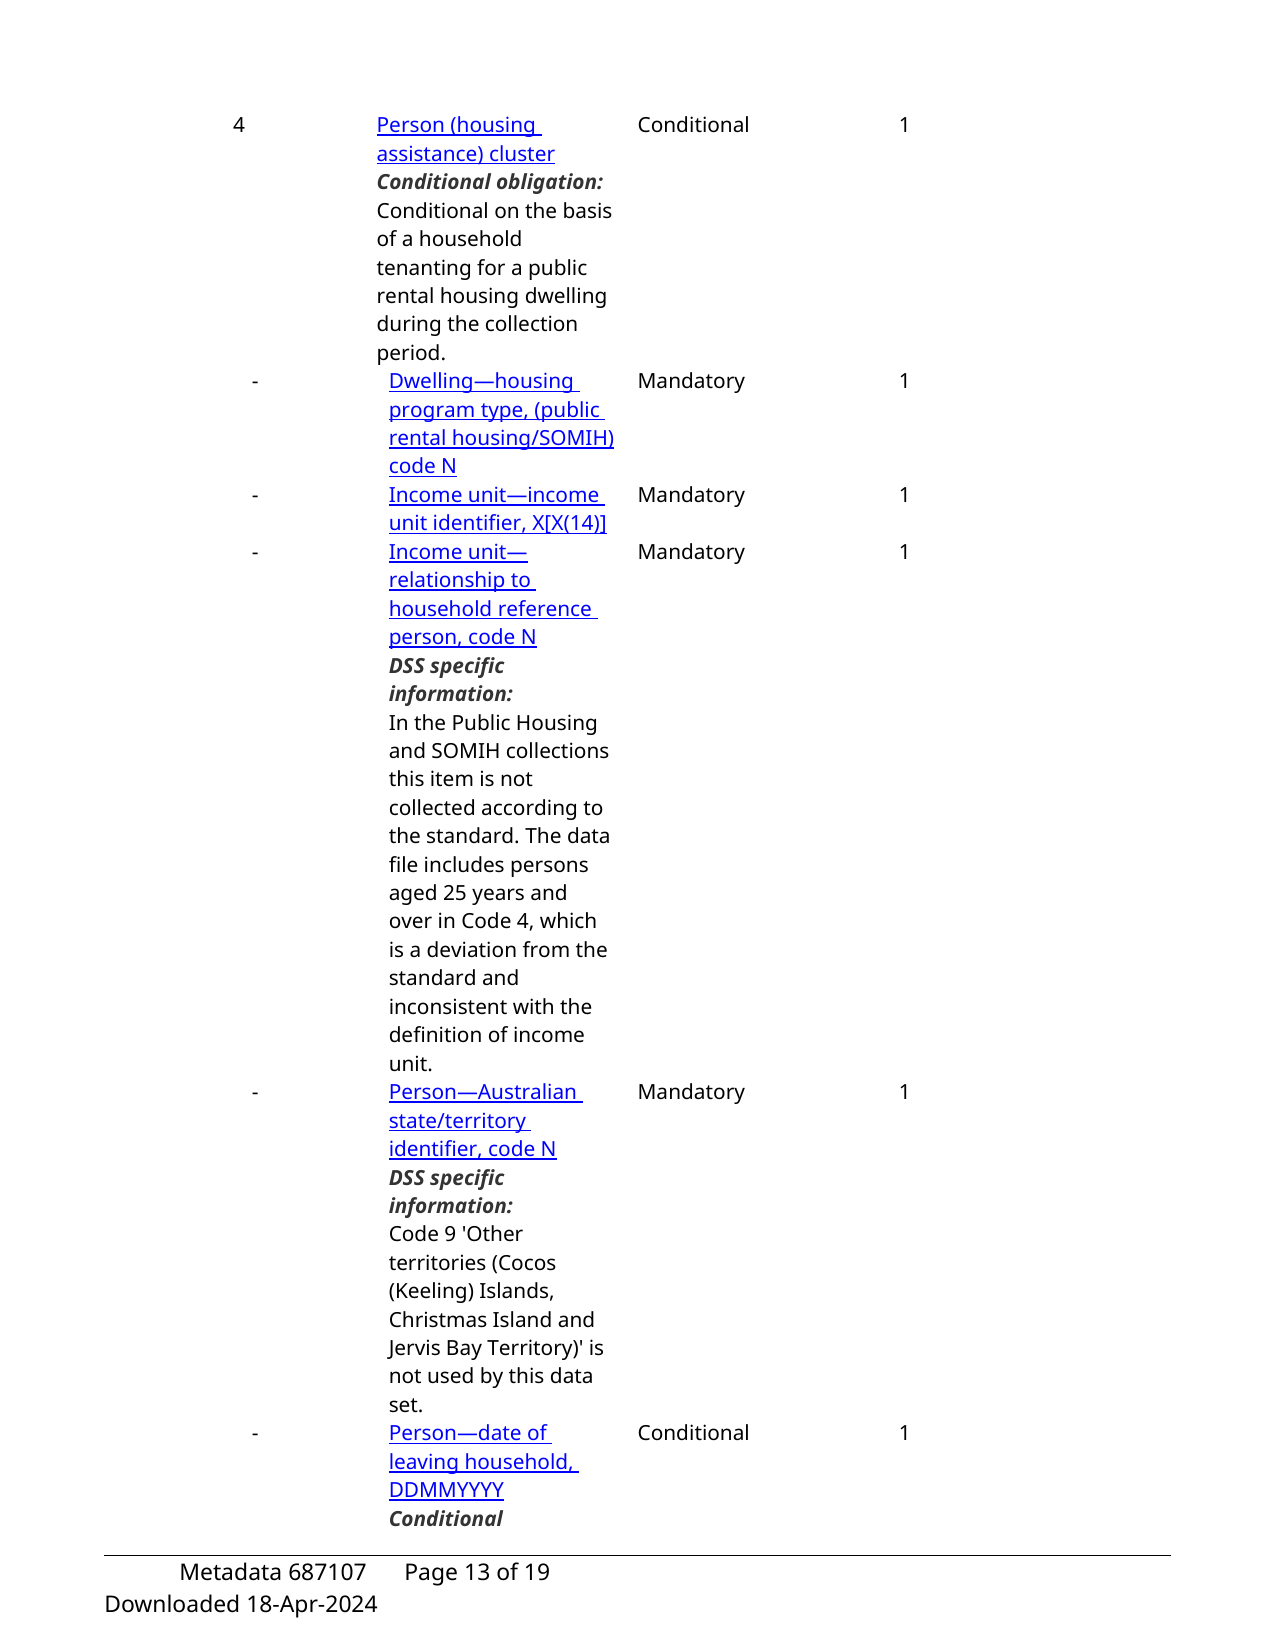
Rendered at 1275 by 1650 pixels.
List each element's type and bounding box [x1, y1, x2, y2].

table_cell [93, 110, 1159, 1532]
